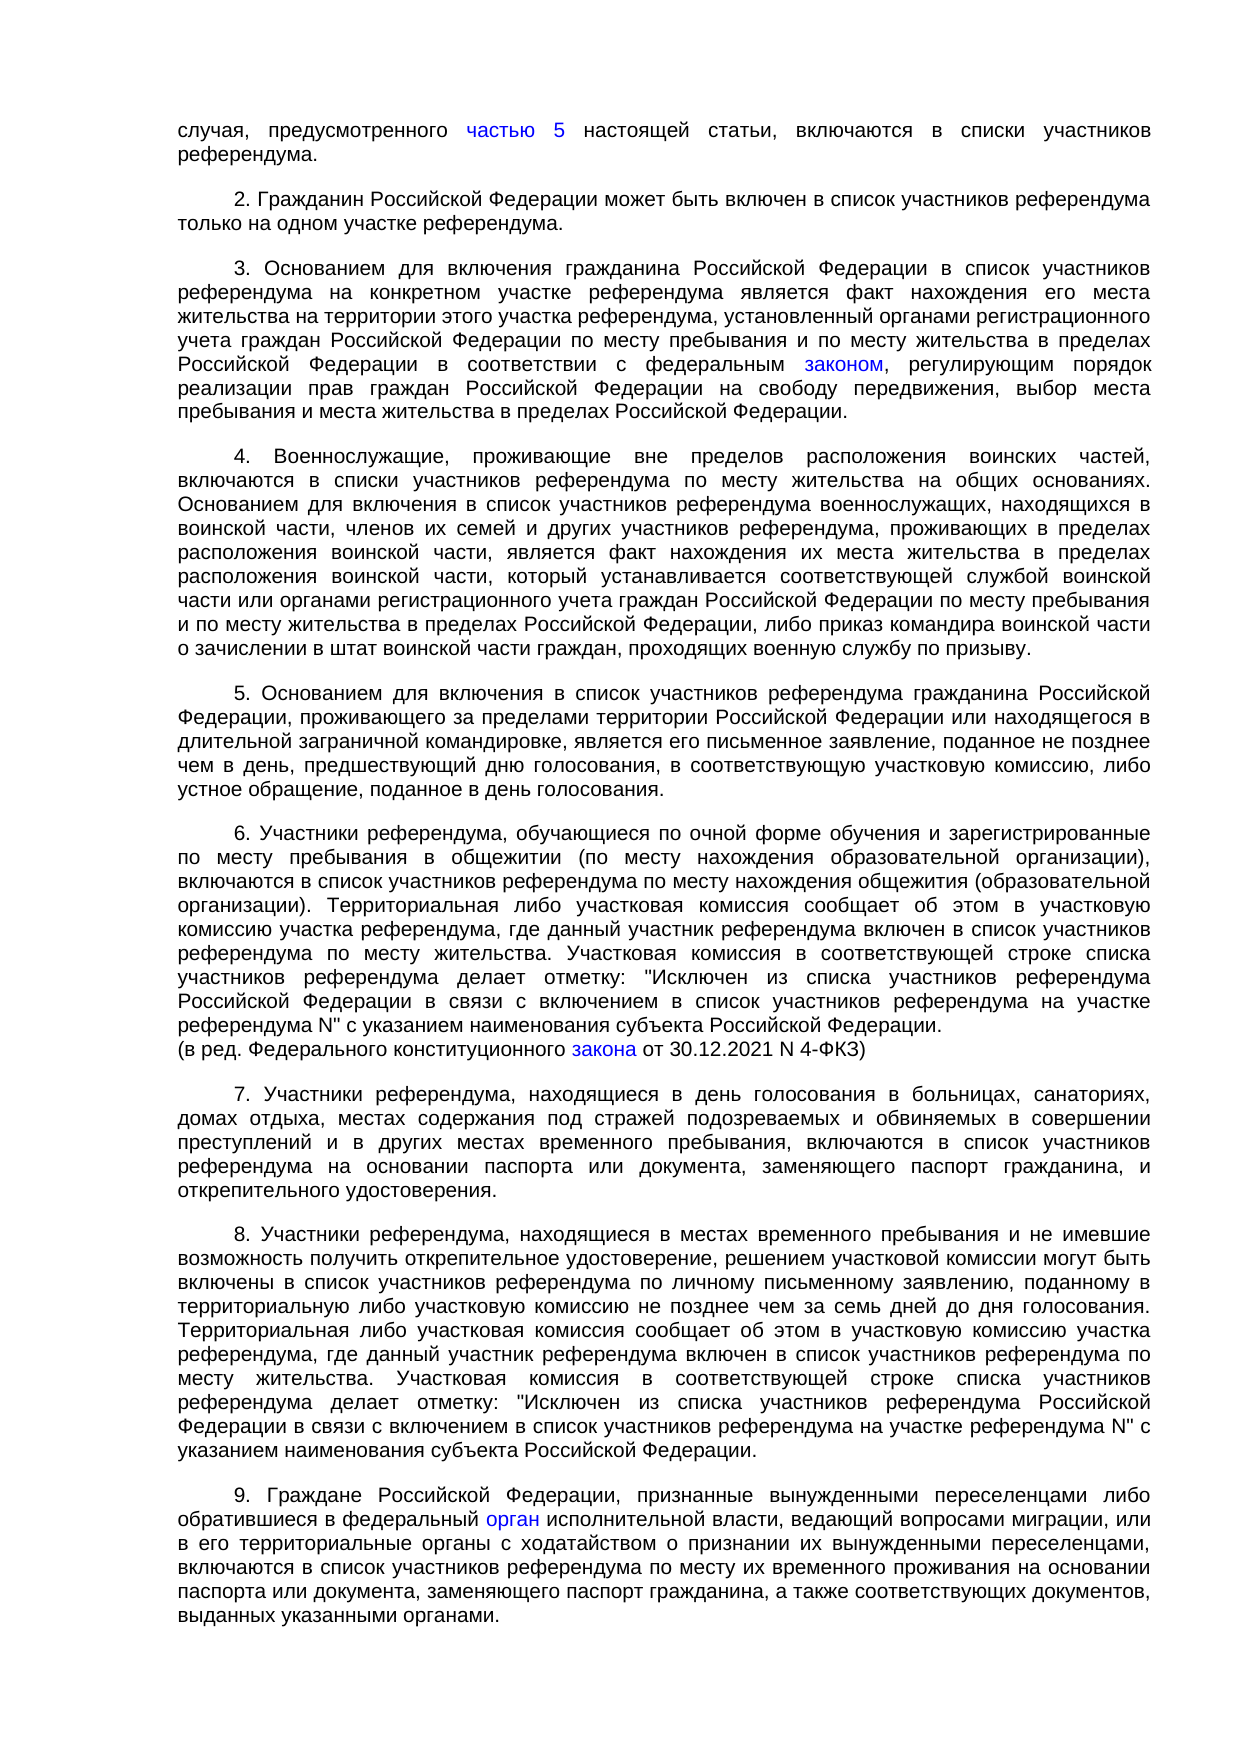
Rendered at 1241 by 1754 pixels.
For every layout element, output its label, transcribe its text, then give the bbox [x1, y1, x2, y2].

text 7. Участники референдума, находящиеся в день голосования в больницах, санаториях, домах отдыха, местах содержания под стражей подозреваемых и обвиняемых в совершении преступлений и в других местах временного пребывания, включаются в список участников референдума на основании паспорта или документа, заменяющего паспорт гражданина, и открепительного удостоверения. [177, 1082, 1152, 1201]
text 3. Основанием для включения гражданина Российской Федерации в список участников референдума на конкретном участке референдума является факт нахождения его места жительства на территории этого участка референдума, установленный органами регистрационного учета граждан Российской Федерации по месту пребывания и по месту жительства в пределах Российской Федерации в соответствии с федеральным законом, регулирующим порядок реализации прав граждан Российской Федерации на свободу передвижения, выбор места пребывания и места жительства в пределах Российской Федерации. [177, 256, 1152, 423]
text (в ред. Федерального конституционного закона от 30.12.2021 N 4-ФКЗ) [177, 1037, 1152, 1061]
text 5. Основанием для включения в список участников референдума гражданина Российской Федерации, проживающего за пределами территории Российской Федерации или находящегося в длительной заграничной командировке, является его письменное заявление, поданное не позднее чем в день, предшествующий дню голосования, в соответствующую участковую комиссию, либо устное обращение, поданное в день голосования. [177, 681, 1152, 800]
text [177, 118, 1152, 166]
text 6. Участники референдума, обучающиеся по очной форме обучения и зарегистрированные по месту пребывания в общежитии (по месту нахождения образовательной организации), включаются в список участников референдума по месту нахождения общежития (образовательной организации). Территориальная либо участковая комиссия сообщает об этом в участковую комиссию участка референдума, где данный участник референдума включен в список участников референдума по месту жительства. Участковая комиссия в соответствующей строке списка участников референдума делает отметку: "Исключен из списка участников референдума Российской Федерации в связи с включением в список участников референдума на участке референдума N" с указанием наименования субъекта Российской Федерации. [177, 821, 1152, 1037]
text 9. Граждане Российской Федерации, признанные вынужденными переселенцами либо обратившиеся в федеральный орган исполнительной власти, ведающий вопросами миграции, или в его территориальные органы с ходатайством о признании их вынужденными переселенцами, включаются в список участников референдума по месту их временного проживания на основании паспорта или документа, заменяющего паспорт гражданина, а также соответствующих документов, выданных указанными органами. [177, 1483, 1152, 1626]
text 4. Военнослужащие, проживающие вне пределов расположения воинских частей, включаются в списки участников референдума по месту жительства на общих основаниях. Основанием для включения в список участников референдума военнослужащих, находящихся в воинской части, членов их семей и других участников референдума, проживающих в пределах расположения воинской части, является факт нахождения их места жительства в пределах расположения воинской части, который устанавливается соответствующей службой воинской части или органами регистрационного учета граждан Российской Федерации по месту пребывания и по месту жительства в пределах Российской Федерации, либо приказ командира воинской части о зачислении в штат воинской части граждан, проходящих военную службу по призыву. [177, 444, 1152, 660]
text 2. Гражданин Российской Федерации может быть включен в список участников референдума только на одном участке референдума. [177, 187, 1152, 235]
text 8. Участники референдума, находящиеся в местах временного пребывания и не имевшие возможность получить открепительное удостоверение, решением участковой комиссии могут быть включены в список участников референдума по личному письменному заявлению, поданному в территориальную либо участковую комиссию не позднее чем за семь дней до дня голосования. Территориальная либо участковая комиссия сообщает об этом в участковую комиссию участка референдума, где данный участник референдума включен в список участников референдума по месту жительства. Участковая комиссия в соответствующей строке списка участников референдума делает отметку: "Исключен из списка участников референдума Российской Федерации в связи с включением в список участников референдума на участке референдума N" с указанием наименования субъекта Российской Федерации. [177, 1222, 1152, 1462]
